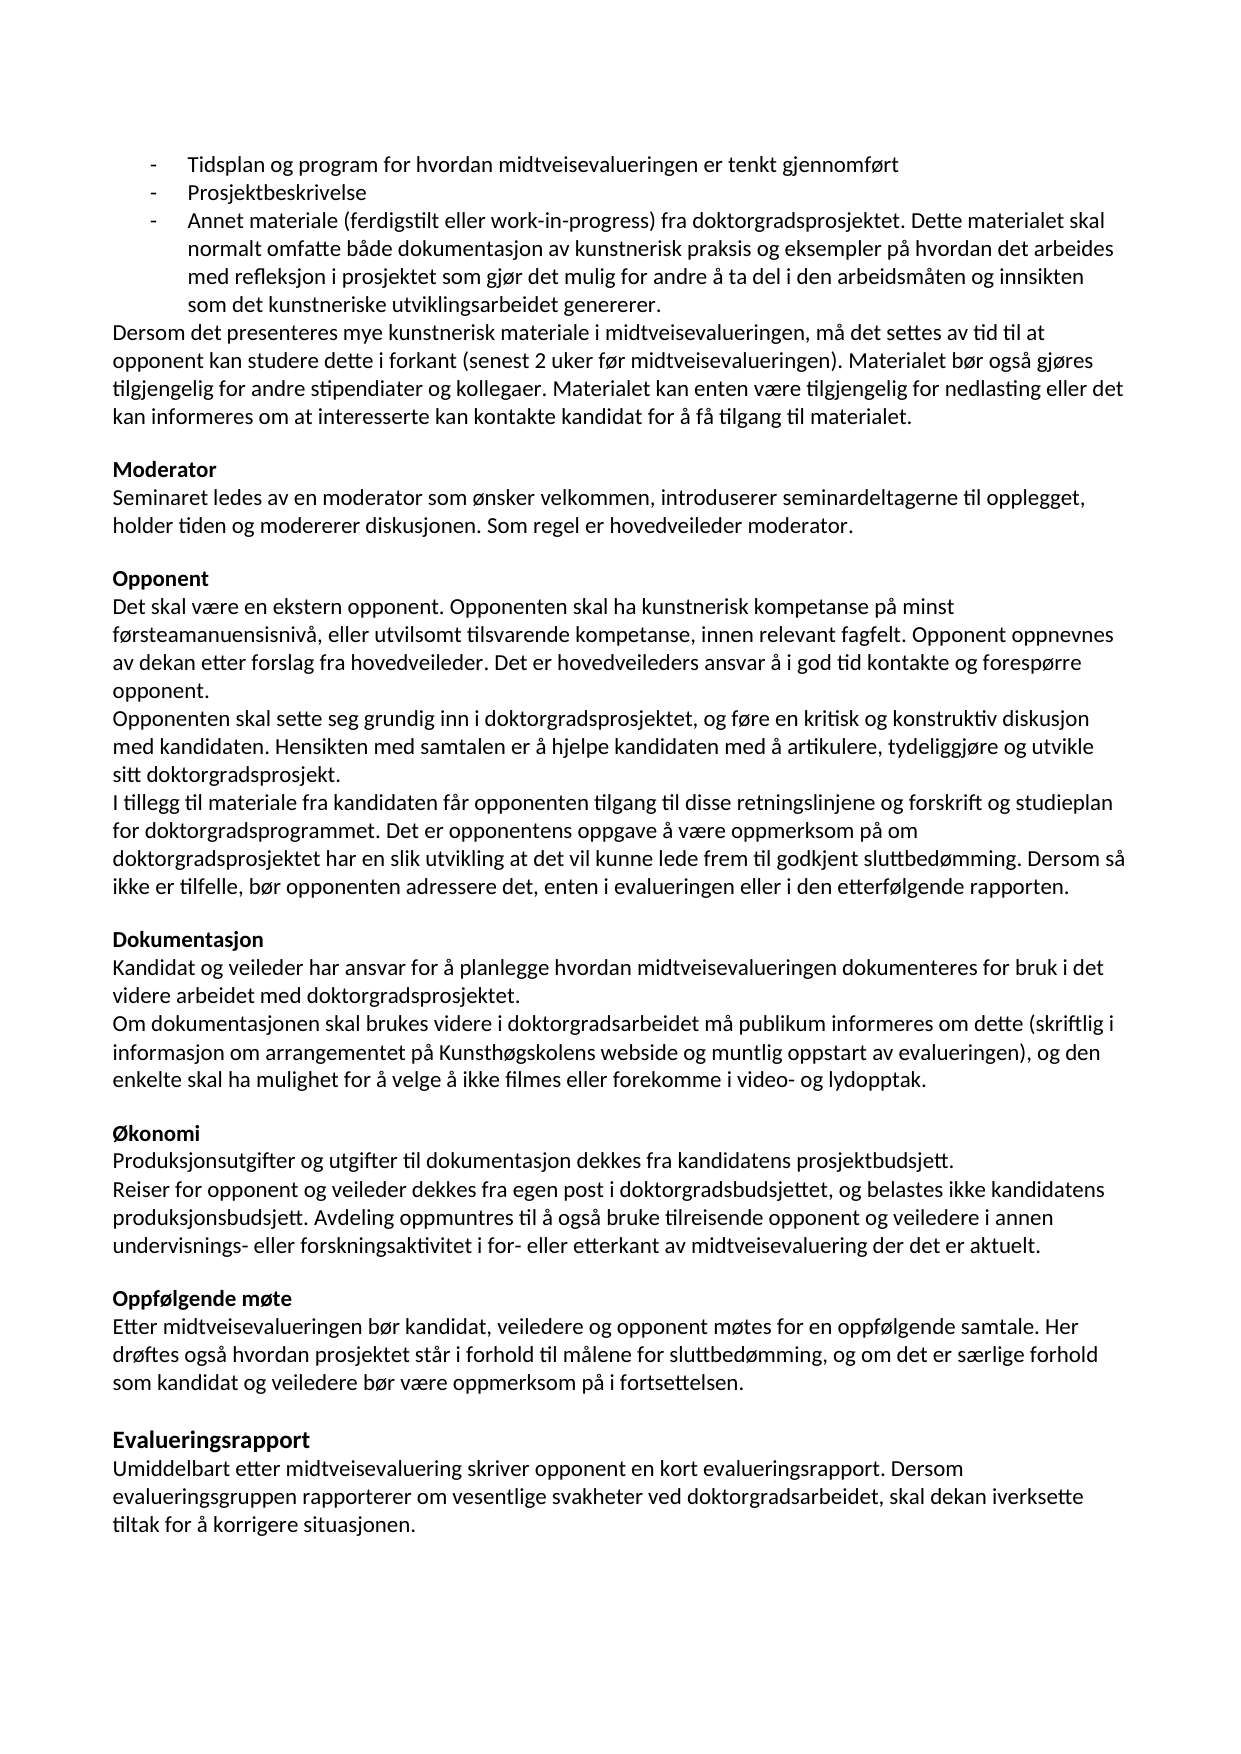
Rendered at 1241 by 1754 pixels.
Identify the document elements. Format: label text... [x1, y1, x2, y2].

text Det skal være en ekstern opponent. Opponenten skal ha kunstnerisk kompetanse på minst førsteamanuensisnivå, eller utvilsomt tilsvarende kompetanse, innen relevant fagfelt. Opponent oppnevnes av dekan etter forslag fra hovedveileder. Det er hovedveileders ansvar å i god tid kontakte og forespørre opponent. [112, 592, 1128, 704]
text Kandidat og veileder har ansvar for å planlegge hvordan midtveisevalueringen dokumenteres for bruk i det videre arbeidet med doktorgradsprosjektet. [112, 953, 1128, 1009]
list Annet materiale (ferdigstilt eller work-in-progress) fra doktorgradsprosjektet. Dette materialet skal normalt omfatte både dokumentasjon av kunstnerisk praksis og eksempler på hvordan det arbeides med refleksjon i prosjektet som gjør det mulig for andre å ta del i den arbeidsmåten og innsikten som det kunstneriske utviklingsarbeidet genererer. [150, 206, 1128, 318]
list Prosjektbeskrivelse [150, 178, 1128, 206]
list Tidsplan og program for hvordan midtveisevalueringen er tenkt gjennomført [150, 150, 1128, 178]
text Reiser for opponent og veileder dekkes fra egen post i doktorgradsbudsjettet, og belastes ikke kandidatens produksjonsbudsjett. Avdeling oppmuntres til å også bruke tilreisende opponent og veiledere i annen undervisnings- eller forskningsaktivitet i for- eller etterkant av midtveisevaluering der det er aktuelt. [112, 1175, 1128, 1259]
text Umiddelbart etter midtveisevaluering skriver opponent en kort evalueringsrapport. Dersom evalueringsgruppen rapporterer om vesentlige svakheter ved doktorgradsarbeidet, skal dekan iverksette tiltak for å korrigere situasjonen. [112, 1454, 1128, 1538]
subtitle Dokumentasjon [112, 926, 1128, 953]
text Dersom det presenteres mye kunstnerisk materiale i midtveisevalueringen, må det settes av tid til at opponent kan studere dette i forkant (senest 2 uker før midtveisevalueringen). Materialet bør også gjøres tilgjengelig for andre stipendiater og kollegaer. Materialet kan enten være tilgjengelig for nedlasting eller det kan informeres om at interesserte kan kontakte kandidat for å få tilgang til materialet. [112, 318, 1128, 430]
text Opponenten skal sette seg grundig inn i doktorgradsprosjektet, og føre en kritisk og konstruktiv diskusjon med kandidaten. Hensikten med samtalen er å hjelpe kandidaten med å artikulere, tydeliggjøre og utvikle sitt doktorgradsprosjekt. [112, 704, 1128, 788]
text I tillegg til materiale fra kandidaten får opponenten tilgang til disse retningslinjene og forskrift og studieplan for doktorgradsprogrammet. Det er opponentens oppgave å være oppmerksom på om doktorgradsprosjektet har en slik utvikling at det vil kunne lede frem til godkjent sluttbedømming. Dersom så ikke er tilfelle, bør opponenten adressere det, enten i evalueringen eller i den etterfølgende rapporten. [112, 788, 1128, 901]
text Evalueringsrapport [112, 1424, 1128, 1454]
text Produksjonsutgifter og utgifter til dokumentasjon dekkes fra kandidatens prosjektbudsjett. [112, 1147, 1128, 1175]
subtitle Opponent [112, 564, 1128, 592]
text Etter midtveisevalueringen bør kandidat, veiledere og opponent møtes for en oppfølgende samtale. Her drøftes også hvordan prosjektet står i forhold til målene for sluttbedømming, og om det er særlige forhold som kandidat og veiledere bør være oppmerksom på i fortsettelsen. [112, 1312, 1128, 1396]
subtitle Økonomi [112, 1119, 1128, 1147]
subtitle Moderator [112, 455, 1128, 483]
subtitle Oppfølgende møte [112, 1284, 1128, 1312]
text Seminaret ledes av en moderator som ønsker velkommen, introduserer seminardeltagerne til opplegget, holder tiden og modererer diskusjonen. Som regel er hovedveileder moderator. [112, 483, 1128, 539]
text Om dokumentasjonen skal brukes videre i doktorgradsarbeidet må publikum informeres om dette (skriftlig i informasjon om arrangementet på Kunsthøgskolens webside og muntlig oppstart av evalueringen), og den enkelte skal ha mulighet for å velge å ikke filmes eller forekomme i video- og lydopptak. [112, 1009, 1128, 1094]
